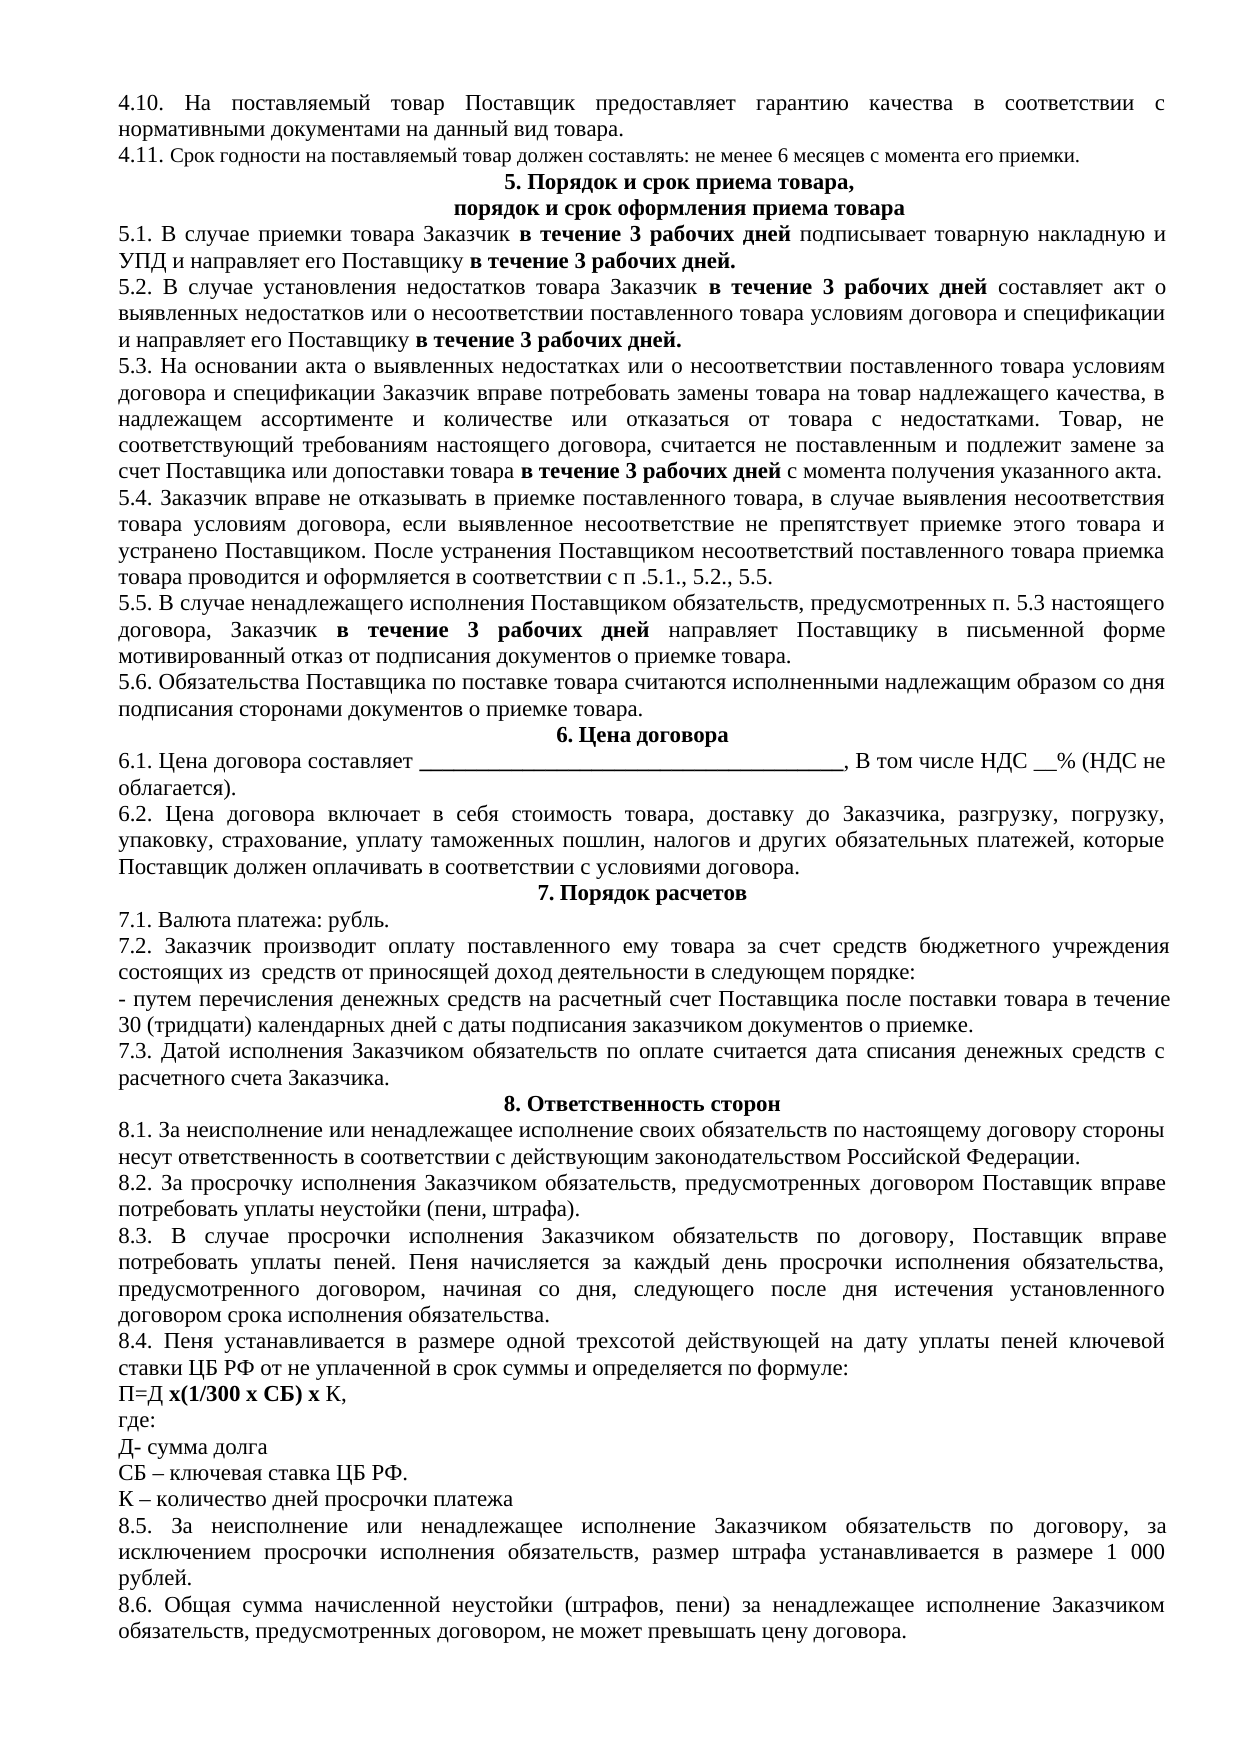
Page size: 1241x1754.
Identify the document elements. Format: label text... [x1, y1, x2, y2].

text 7.1. Валюта платежа: рубль. [118, 906, 1167, 932]
text 8.5. За неисполнение или ненадлежащее исполнение Заказчиком обязательств по договору, за исключением просрочки исполнения обязательств, размер штрафа устанавливается в размере 1 000 рублей. [118, 1512, 1167, 1591]
text 6.2. Цена договора включает в себя стоимость товара, доставку до Заказчика, разгрузку, погрузку, упаковку, страхование, уплату таможенных пошлин, налогов и других обязательных платежей, которые Поставщик должен оплачивать в соответствии с условиями договора. [118, 800, 1167, 879]
text 6. Цена договора [118, 721, 1167, 747]
text 8.2. За просрочку исполнения Заказчиком обязательств, предусмотренных договором Поставщик вправе потребовать уплаты неустойки (пени, штрафа). [118, 1169, 1167, 1222]
text 5.5. В случае ненадлежащего исполнения Поставщиком обязательств, предусмотренных п. 5.3 настоящего договора, Заказчик в течение 3 рабочих дней направляет Поставщику в письменной форме мотивированный отказ от подписания документов о приемке товара. [118, 589, 1167, 668]
text 5. Порядок и срок приема товара, [118, 168, 1167, 194]
text 8.6. Общая сумма начисленной неустойки (штрафов, пени) за ненадлежащее исполнение Заказчиком обязательств, предусмотренных договором, не может превышать цену договора. [118, 1591, 1167, 1643]
text 8.4. Пеня устанавливается в размере одной трехсотой действующей на дату уплаты пеней ключевой ставки ЦБ РФ от не уплаченной в срок суммы и определяется по формуле: [118, 1327, 1167, 1380]
text К – количество дней просрочки платежа [118, 1485, 1167, 1512]
text 7. Порядок расчетов [118, 879, 1167, 906]
text 6.1. Цена договора составляет _____________________________________, В том числе НДС __% (НДС не облагается). [118, 747, 1167, 800]
text Д- сумма долга [118, 1433, 1167, 1459]
text 5.3. На основании акта о выявленных недостатках или о несоответствии поставленного товара условиям договора и спецификации Заказчик вправе потребовать замены товара на товар надлежащего качества, в надлежащем ассортименте и количестве или отказаться от товара с недостатками. Товар, не соответствующий требованиям настоящего договора, считается не поставленным и подлежит замене за счет Поставщика или допоставки товара в течение 3 рабочих дней с момента получения указанного акта. [118, 352, 1167, 484]
text 5.6. Обязательства Поставщика по поставке товара считаются исполненными надлежащим образом со дня подписания сторонами документов о приемке товара. [118, 668, 1167, 721]
text 7.3. Датой исполнения Заказчиком обязательств по оплате считается дата списания денежных средств с расчетного счета Заказчика. [118, 1037, 1167, 1090]
text 5.2. В случае установления недостатков товара Заказчик в течение 3 рабочих дней составляет акт о выявленных недостатков или о несоответствии поставленного товара условиям договора и спецификации и направляет его Поставщику в течение 3 рабочих дней. [118, 273, 1167, 352]
text 4.10. На поставляемый товар Поставщик предоставляет гарантию качества в соответствии с нормативными документами на данный вид товара. [118, 89, 1167, 141]
text где: [118, 1406, 1170, 1433]
text 7.2. Заказчик производит оплату поставленного ему товара за счет средств бюджетного учреждения состоящих из средств от приносящей доход деятельности в следующем порядке: [118, 932, 1172, 985]
text 8. Ответственность сторон [118, 1090, 1167, 1116]
text 4.11. Срок годности на поставляемый товар должен составлять: не менее 6 месяцев с момента его приемки. [118, 141, 1167, 168]
text П=Д x(1/300 x СБ) x К, [118, 1380, 1170, 1406]
text порядок и срок оформления приема товара [118, 194, 1167, 220]
text 8.1. За неисполнение или ненадлежащее исполнение своих обязательств по настоящему договору стороны несут ответственность в соответствии с действующим законодательством Российской Федерации. [118, 1116, 1167, 1169]
text СБ – ключевая ставка ЦБ РФ. [118, 1459, 1167, 1485]
text 8.3. В случае просрочки исполнения Заказчиком обязательств по договору, Поставщик вправе потребовать уплаты пеней. Пеня начисляется за каждый день просрочки исполнения обязательства, предусмотренного договором, начиная со дня, следующего после дня истечения установленного договором срока исполнения обязательства. [118, 1222, 1167, 1327]
text 5.4. Заказчик вправе не отказывать в приемке поставленного товара, в случае выявления несоответствия товара условиям договора, если выявленное несоответствие не препятствует приемке этого товара и устранено Поставщиком. После устранения Поставщиком несоответствий поставленного товара приемка товара проводится и оформляется в соответствии с п .5.1., 5.2., 5.5. [118, 484, 1167, 589]
text 5.1. В случае приемки товара Заказчик в течение 3 рабочих дней подписывает товарную накладную и УПД и направляет его Поставщику в течение 3 рабочих дней. [118, 220, 1167, 273]
text - путем перечисления денежных средств на расчетный счет Поставщика после поставки товара в течение 30 (тридцати) календарных дней с даты подписания заказчиком документов о приемке. [118, 985, 1172, 1037]
